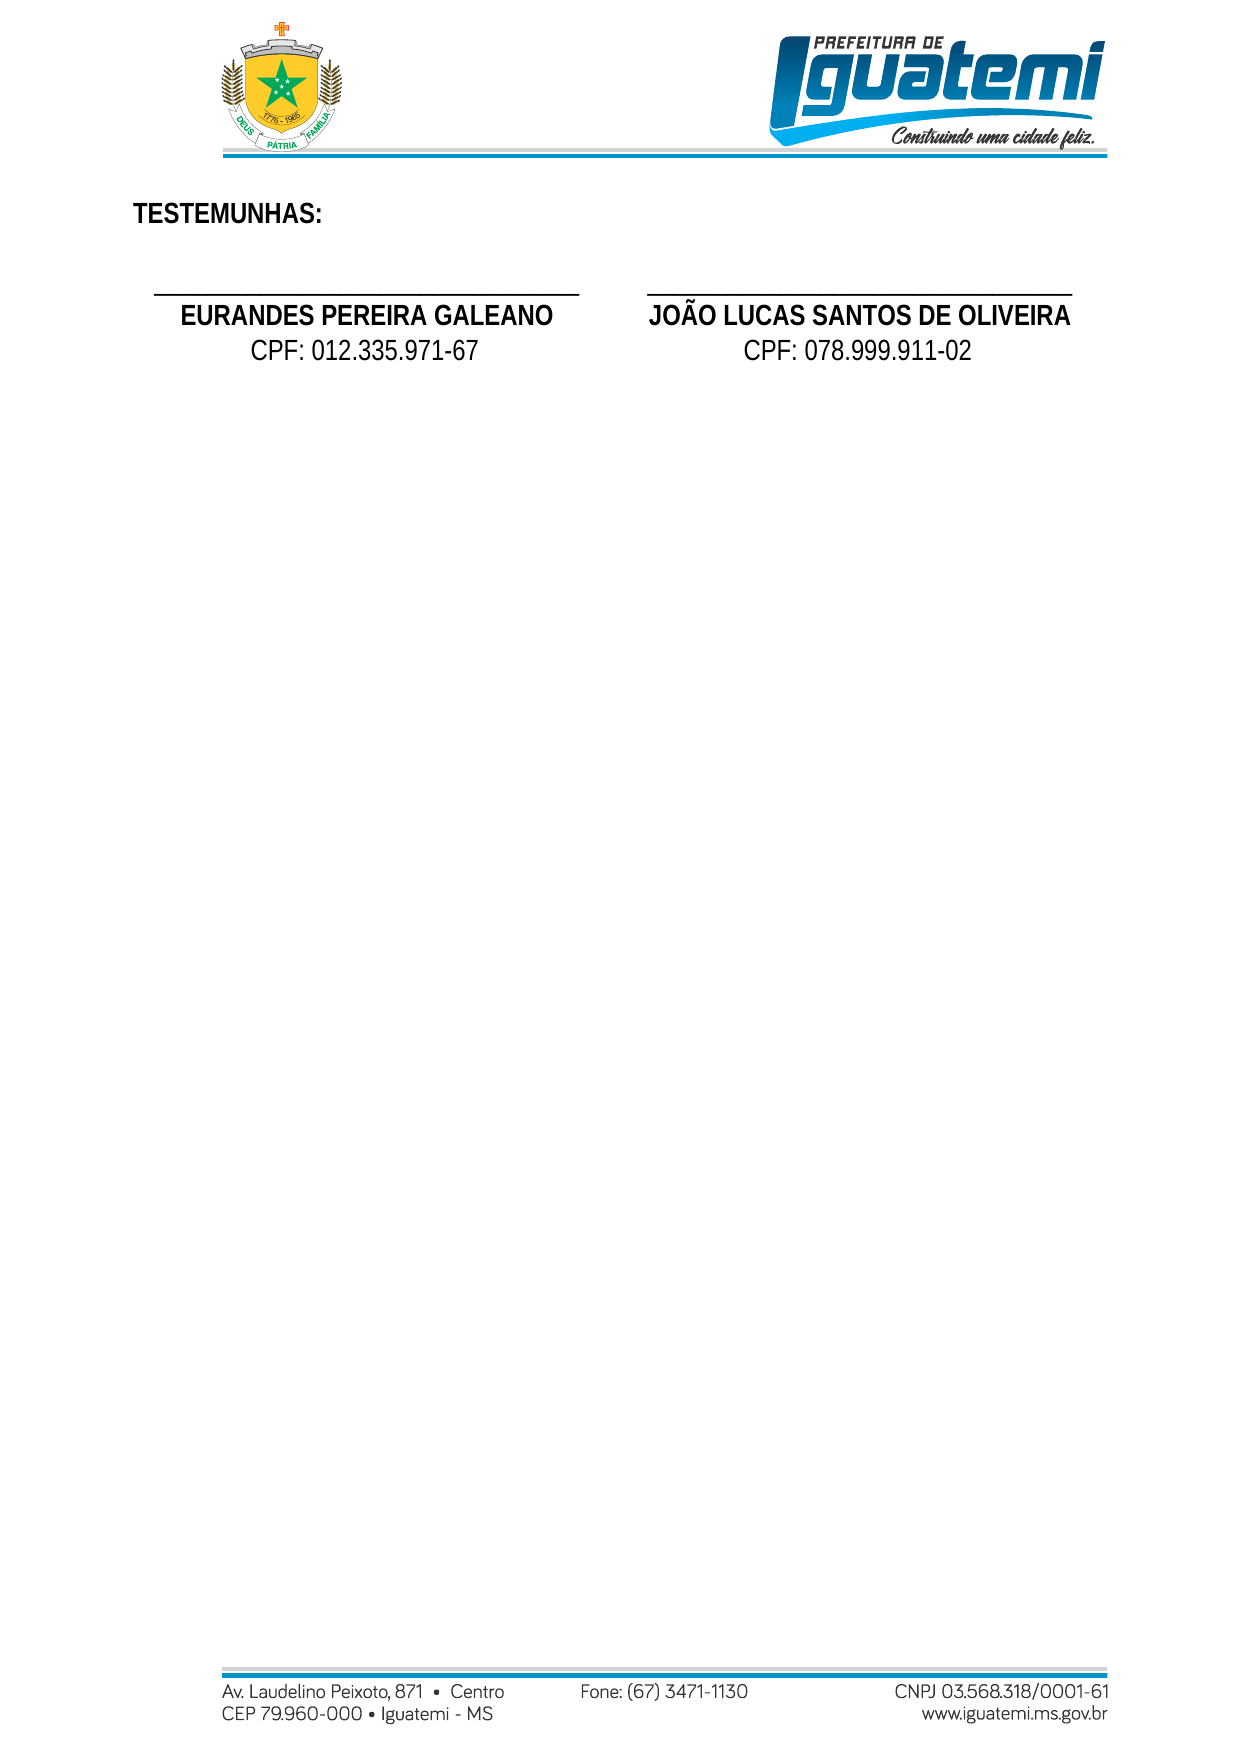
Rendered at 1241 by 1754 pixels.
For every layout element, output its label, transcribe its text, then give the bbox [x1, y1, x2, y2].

text TESTEMUNHAS: [133, 196, 1103, 229]
table_header ________________________________ EURANDES PEREIRA GALEANO CPF: 012.335.971-67 [133, 263, 601, 368]
table_header ________________________________ JOÃO LUCAS SANTOS DE OLIVEIRA CPF: 078.999.911-02 [601, 263, 1119, 368]
